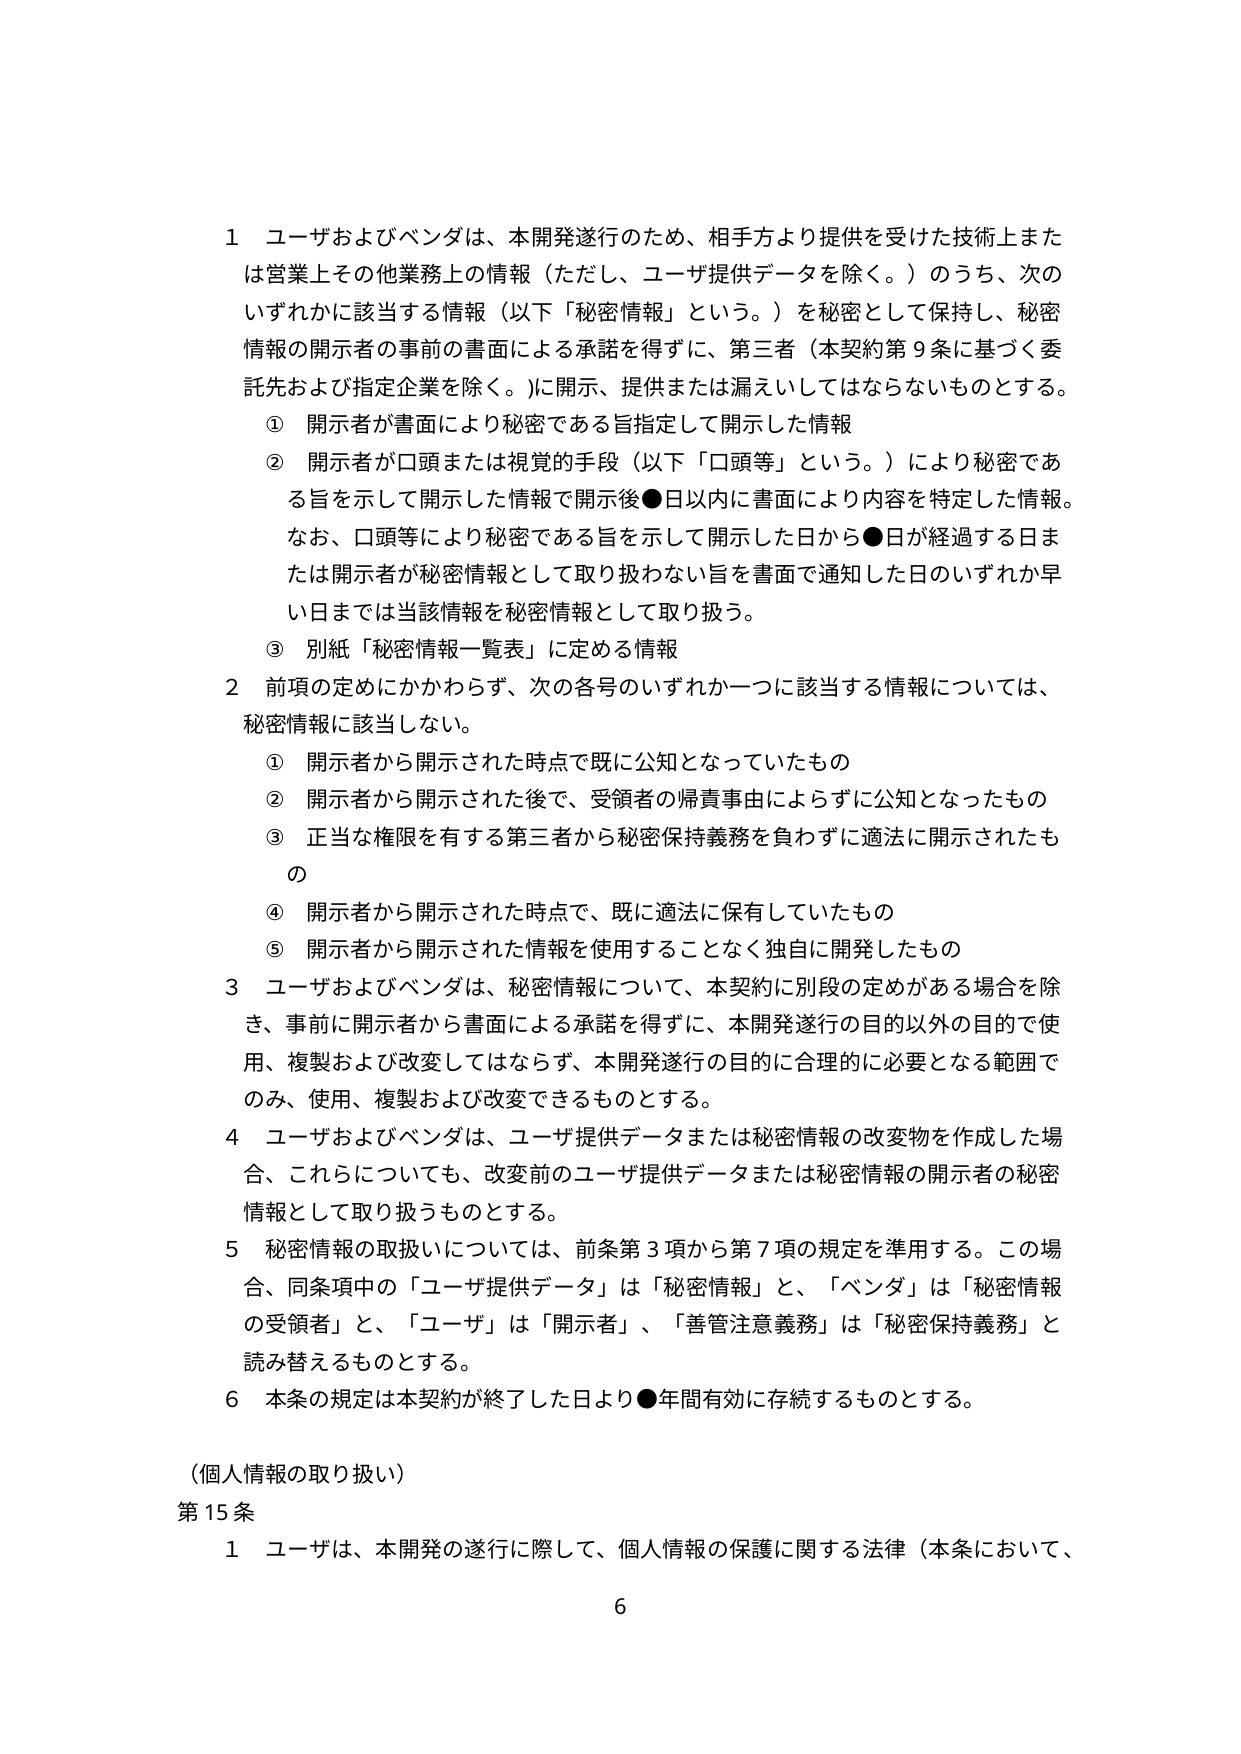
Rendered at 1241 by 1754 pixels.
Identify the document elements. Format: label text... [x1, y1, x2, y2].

text ４ ユーザおよびベンダは、ユーザ提供データまたは秘密情報の改変物を作成した場合、これらについても、改変前のユーザ提供データまたは秘密情報の開示者の秘密情報として取り扱うものとする。 [221, 1117, 1063, 1229]
text ６ 本条の規定は本契約が終了した日より●年間有効に存続するものとする。 [221, 1379, 1063, 1417]
text ５ 秘密情報の取扱いについては、前条第3項から第7項の規定を準用する。この場合、同条項中の「ユーザ提供データ」は「秘密情報」と、「ベンダ」は「秘密情報の受領者」と、「ユーザ」は「開示者」、「善管注意義務」は「秘密保持義務」と読み替えるものとする。 [221, 1229, 1063, 1379]
text ２ 前項の定めにかかわらず、次の各号のいずれか一つに該当する情報については、秘密情報に該当しない。 [221, 667, 1063, 742]
text ② 開示者から開示された後で、受領者の帰責事由によらずに公知となったもの [265, 779, 1063, 817]
text ① 開示者から開示された時点で既に公知となっていたもの [265, 742, 1063, 779]
text ３ ユーザおよびベンダは、秘密情報について、本契約に別段の定めがある場合を除き、事前に開示者から書面による承諾を得ずに、本開発遂行の目的以外の目的で使用、複製および改変してはならず、本開発遂行の目的に合理的に必要となる範囲でのみ、使用、複製および改変できるものとする。 [221, 967, 1063, 1117]
text ① 開示者が書面により秘密である旨指定して開示した情報 [265, 404, 1063, 442]
text ④ 開示者から開示された時点で、既に適法に保有していたもの [265, 892, 1063, 929]
text ⑤ 開示者から開示された情報を使用することなく独自に開発したもの [265, 929, 1063, 967]
text １ ユーザおよびベンダは、本開発遂行のため、相手方より提供を受けた技術上または営業上その他業務上の情報（ただし、ユーザ提供データを除く。）のうち、次のいずれかに該当する情報（以下「秘密情報」という。）を秘密として保持し、秘密情報の開示者の事前の書面による承諾を得ずに、第三者（本契約第9条に基づく委託先および指定企業を除く。)に開示、提供または漏えいしてはならないものとする。 [221, 217, 1063, 404]
text ③ 正当な権限を有する第三者から秘密保持義務を負わずに適法に開示されたもの [265, 817, 1063, 892]
text ③ 別紙「秘密情報一覧表」に定める情報 [265, 629, 1063, 667]
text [221, 1529, 1063, 1567]
text （個人情報の取り扱い） [177, 1454, 1063, 1492]
text 第15条 [177, 1492, 1063, 1529]
text ② 開示者が口頭または視覚的手段（以下「口頭等」という。）により秘密である旨を示して開示した情報で開示後●日以内に書面により内容を特定した情報。なお、口頭等により秘密である旨を示して開示した日から●日が経過する日または開示者が秘密情報として取り扱わない旨を書面で通知した日のいずれか早い日までは当該情報を秘密情報として取り扱う。 [265, 442, 1063, 629]
